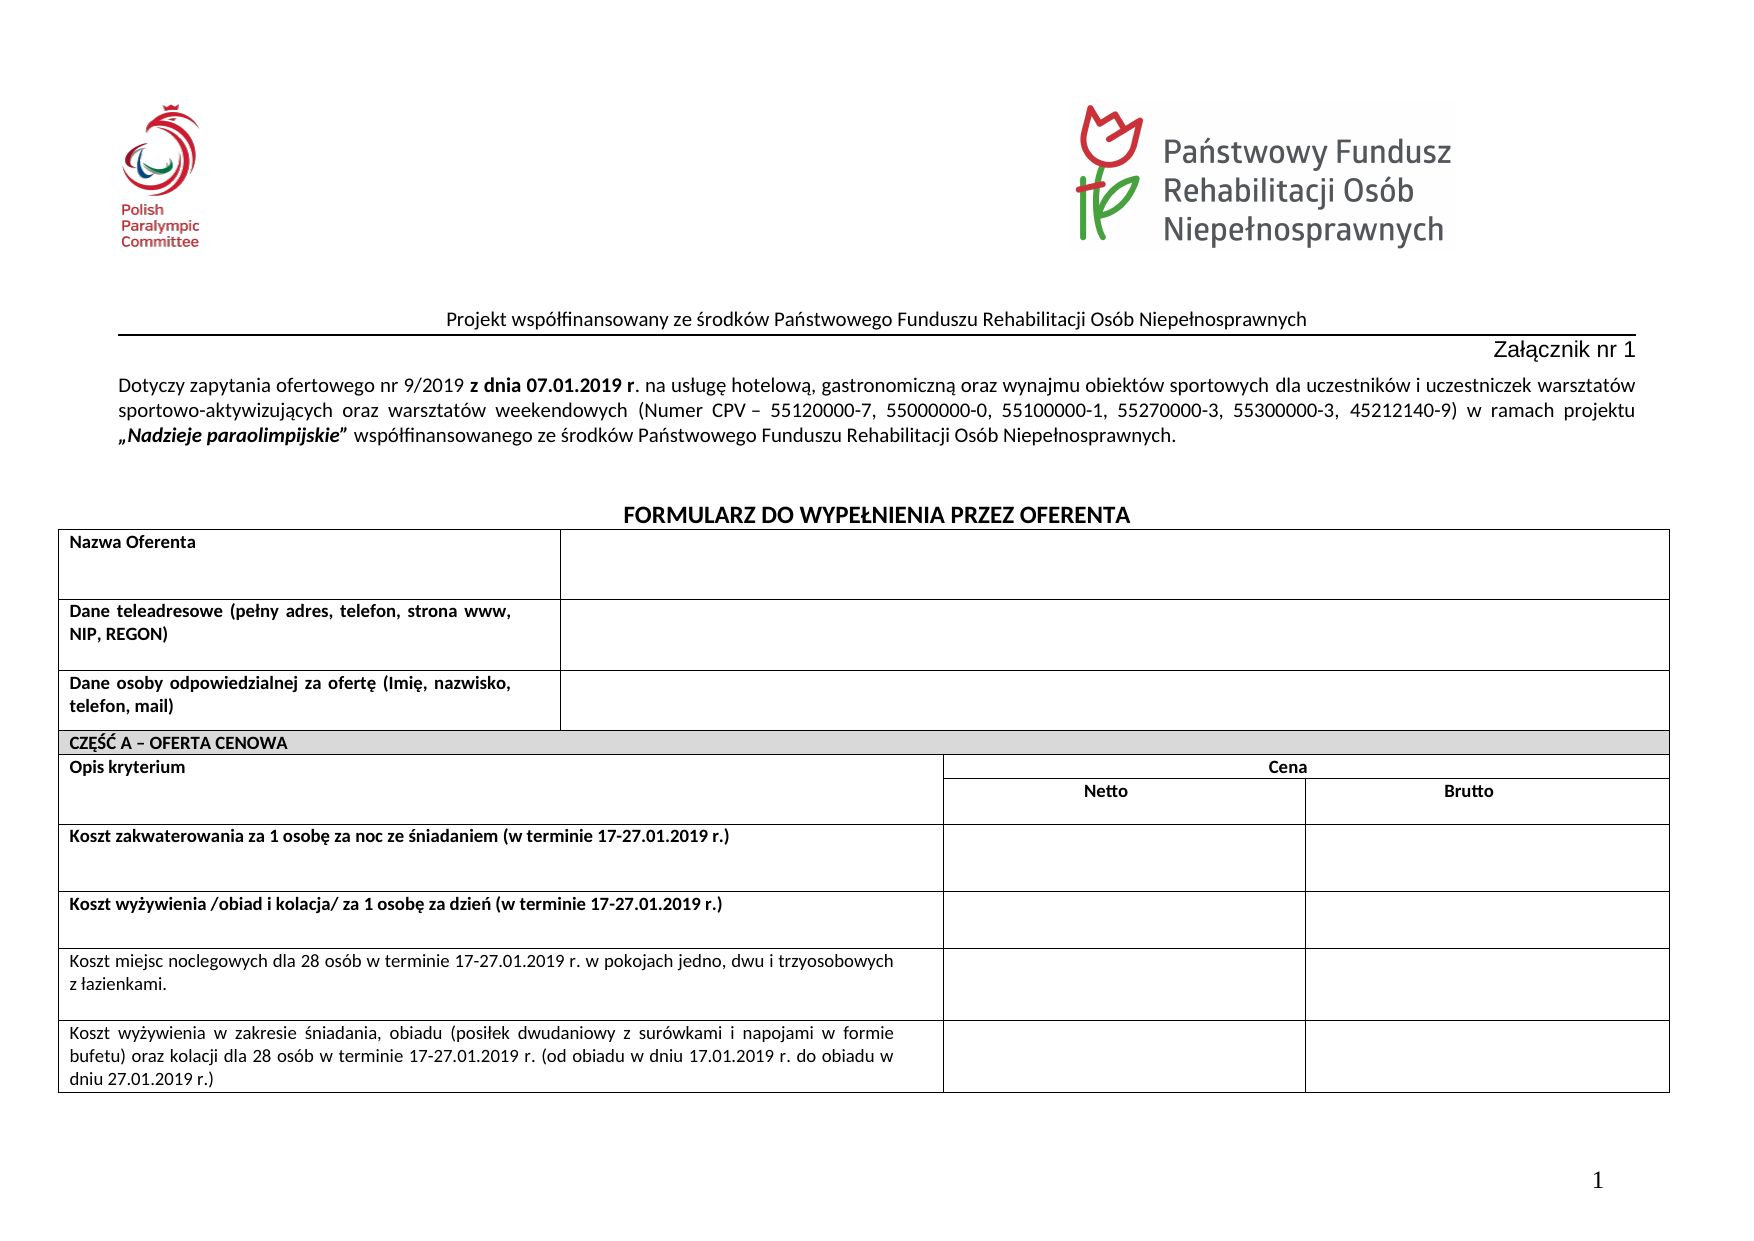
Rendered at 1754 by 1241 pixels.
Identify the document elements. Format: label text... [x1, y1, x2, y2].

table_header [561, 530, 1669, 599]
table_cell [1306, 949, 1669, 1020]
table_cell [1306, 1021, 1669, 1092]
picture [118, 100, 206, 252]
picture [1068, 102, 1456, 252]
table_cell Netto [944, 779, 1305, 823]
table_cell CZĘŚĆ A – OFERTA CENOWA [59, 731, 1669, 754]
table_cell Dane osoby odpowiedzialnej za ofertę (Imię, nazwisko, telefon, mail) [59, 671, 560, 730]
table_cell Koszt wyżywienia w zakresie śniadania, obiadu (posiłek dwudaniowy z surówkami i napojami w formie bufetu) oraz kolacji dla 28 osób w terminie 17-27.01.2019 r. (od obiadu w dniu 17.01.2019 r. do obiadu w dniu 27.01.2019 r.) [59, 1021, 943, 1092]
table_cell Dane teleadresowe (pełny adres, telefon, strona www, NIP, REGON) [59, 600, 560, 670]
table_cell [561, 600, 1669, 670]
table_cell [944, 1021, 1305, 1092]
table_cell [1306, 892, 1669, 948]
table_cell [561, 671, 1669, 730]
table_cell Brutto [1306, 779, 1669, 823]
table_cell Cena [944, 755, 1669, 778]
table_cell [944, 892, 1305, 948]
table_cell Koszt zakwaterowania za 1 osobę za noc ze śniadaniem (w terminie 17-27.01.2019 r.) [59, 825, 943, 891]
table_cell [944, 949, 1305, 1020]
table_cell Koszt miejsc noclegowych dla 28 osób w terminie 17-27.01.2019 r. w pokojach jedno, dwu i trzyosobowych z łazienkami. [59, 949, 943, 1020]
table_cell [1306, 825, 1669, 891]
table_cell Opis kryterium [59, 755, 943, 823]
table_cell [944, 825, 1305, 891]
text FORMULARZ DO WYPEŁNIENIA PRZEZ OFERENTA [118, 499, 1636, 529]
text Dotyczy zapytania ofertowego nr 9/2019 z dnia 07.01.2019 r. na usługę hotelową, gastronomiczną oraz wynajmu obiektów sportowych dla uczestników i uczestniczek warsztatów sportowo-aktywizujących oraz warsztatów weekendowych (Numer CPV – 55120000-7, 55000000-0, 55100000-1, 55270000-3, 55300000-3, 45212140-9) w ramach projektu „Nadzieje paraolimpijskie” współfinansowanego ze środków Państwowego Funduszu Rehabilitacji Osób Niepełnosprawnych. [118, 372, 1636, 448]
table_header Nazwa Oferenta [59, 530, 560, 599]
table_cell Koszt wyżywienia /obiad i kolacja/ za 1 osobę za dzień (w terminie 17-27.01.2019 r.) [59, 892, 943, 948]
